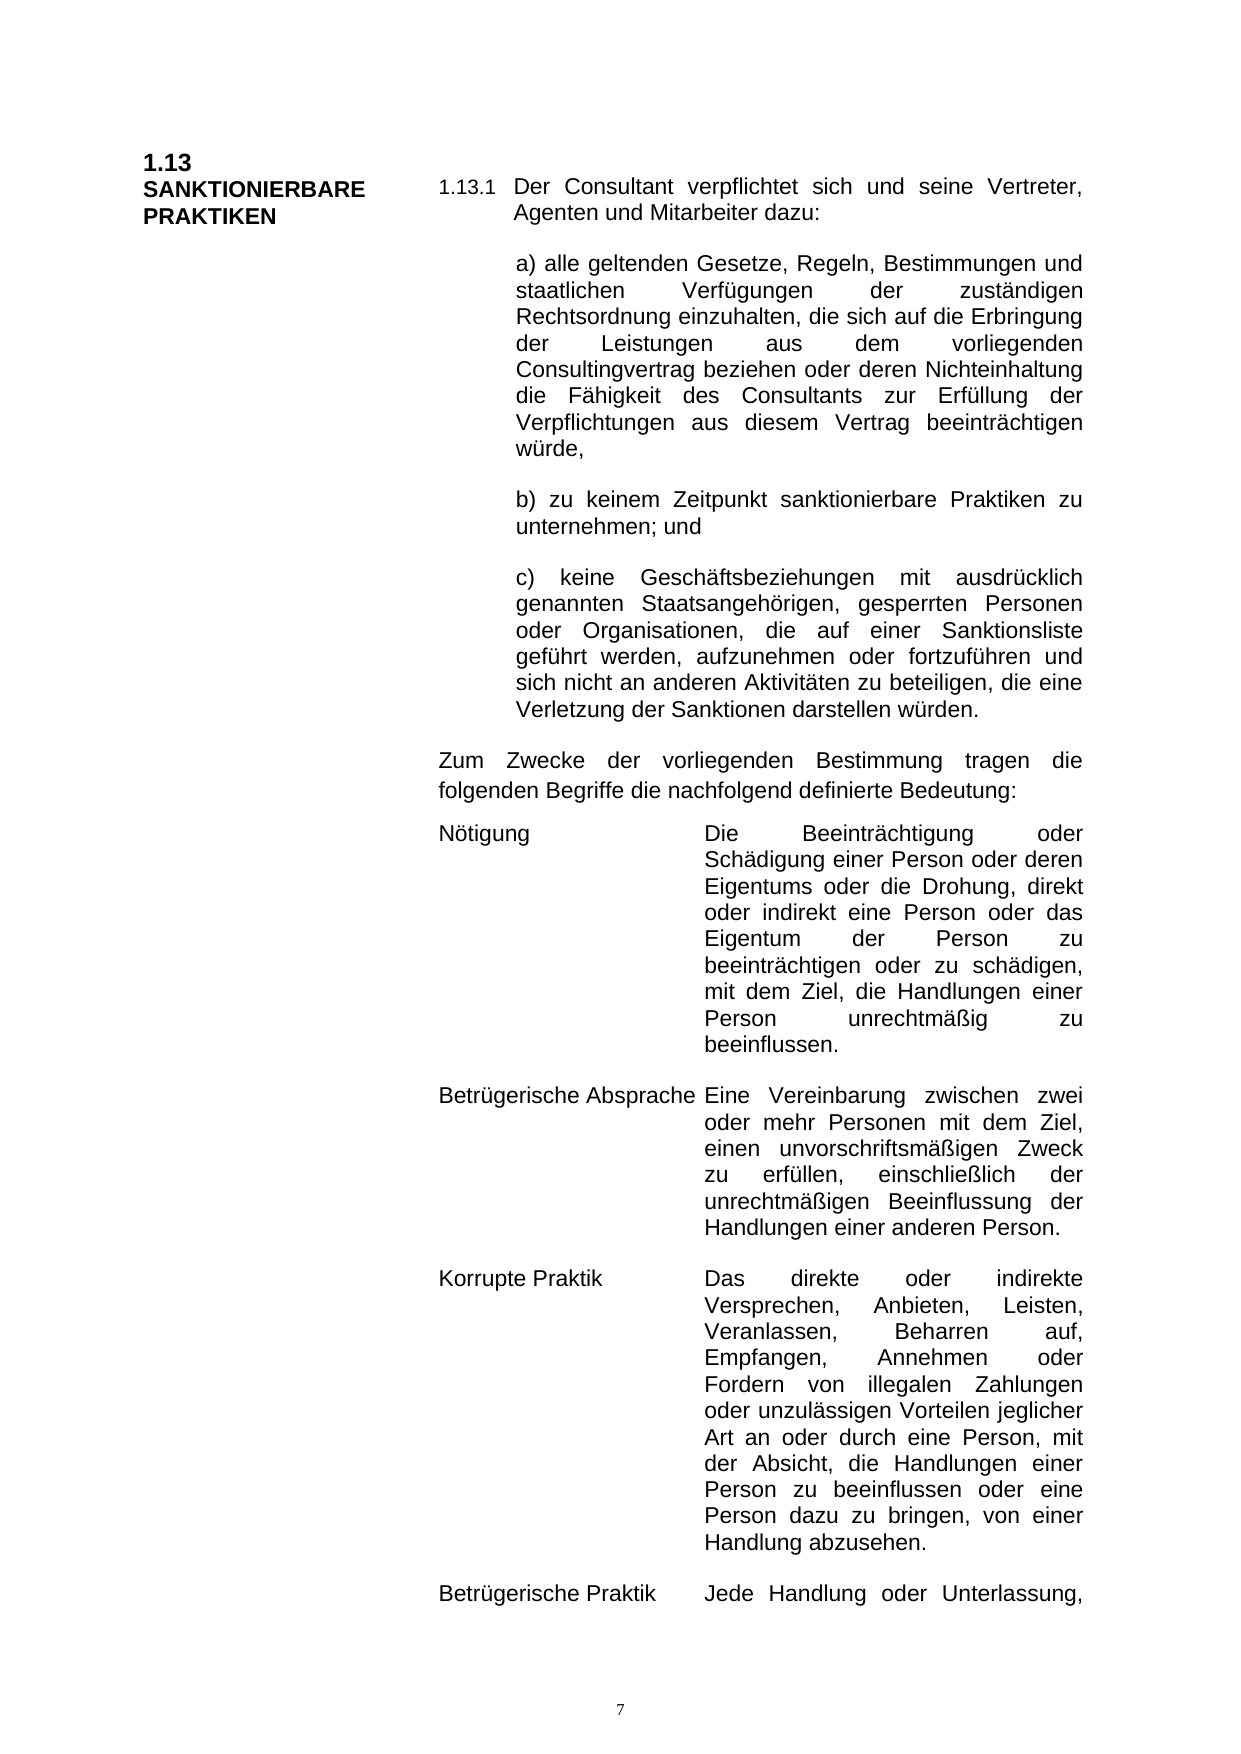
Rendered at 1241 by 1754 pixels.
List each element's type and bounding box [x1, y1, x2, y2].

table_cell [427, 148, 1094, 1607]
table_cell [132, 148, 427, 1607]
